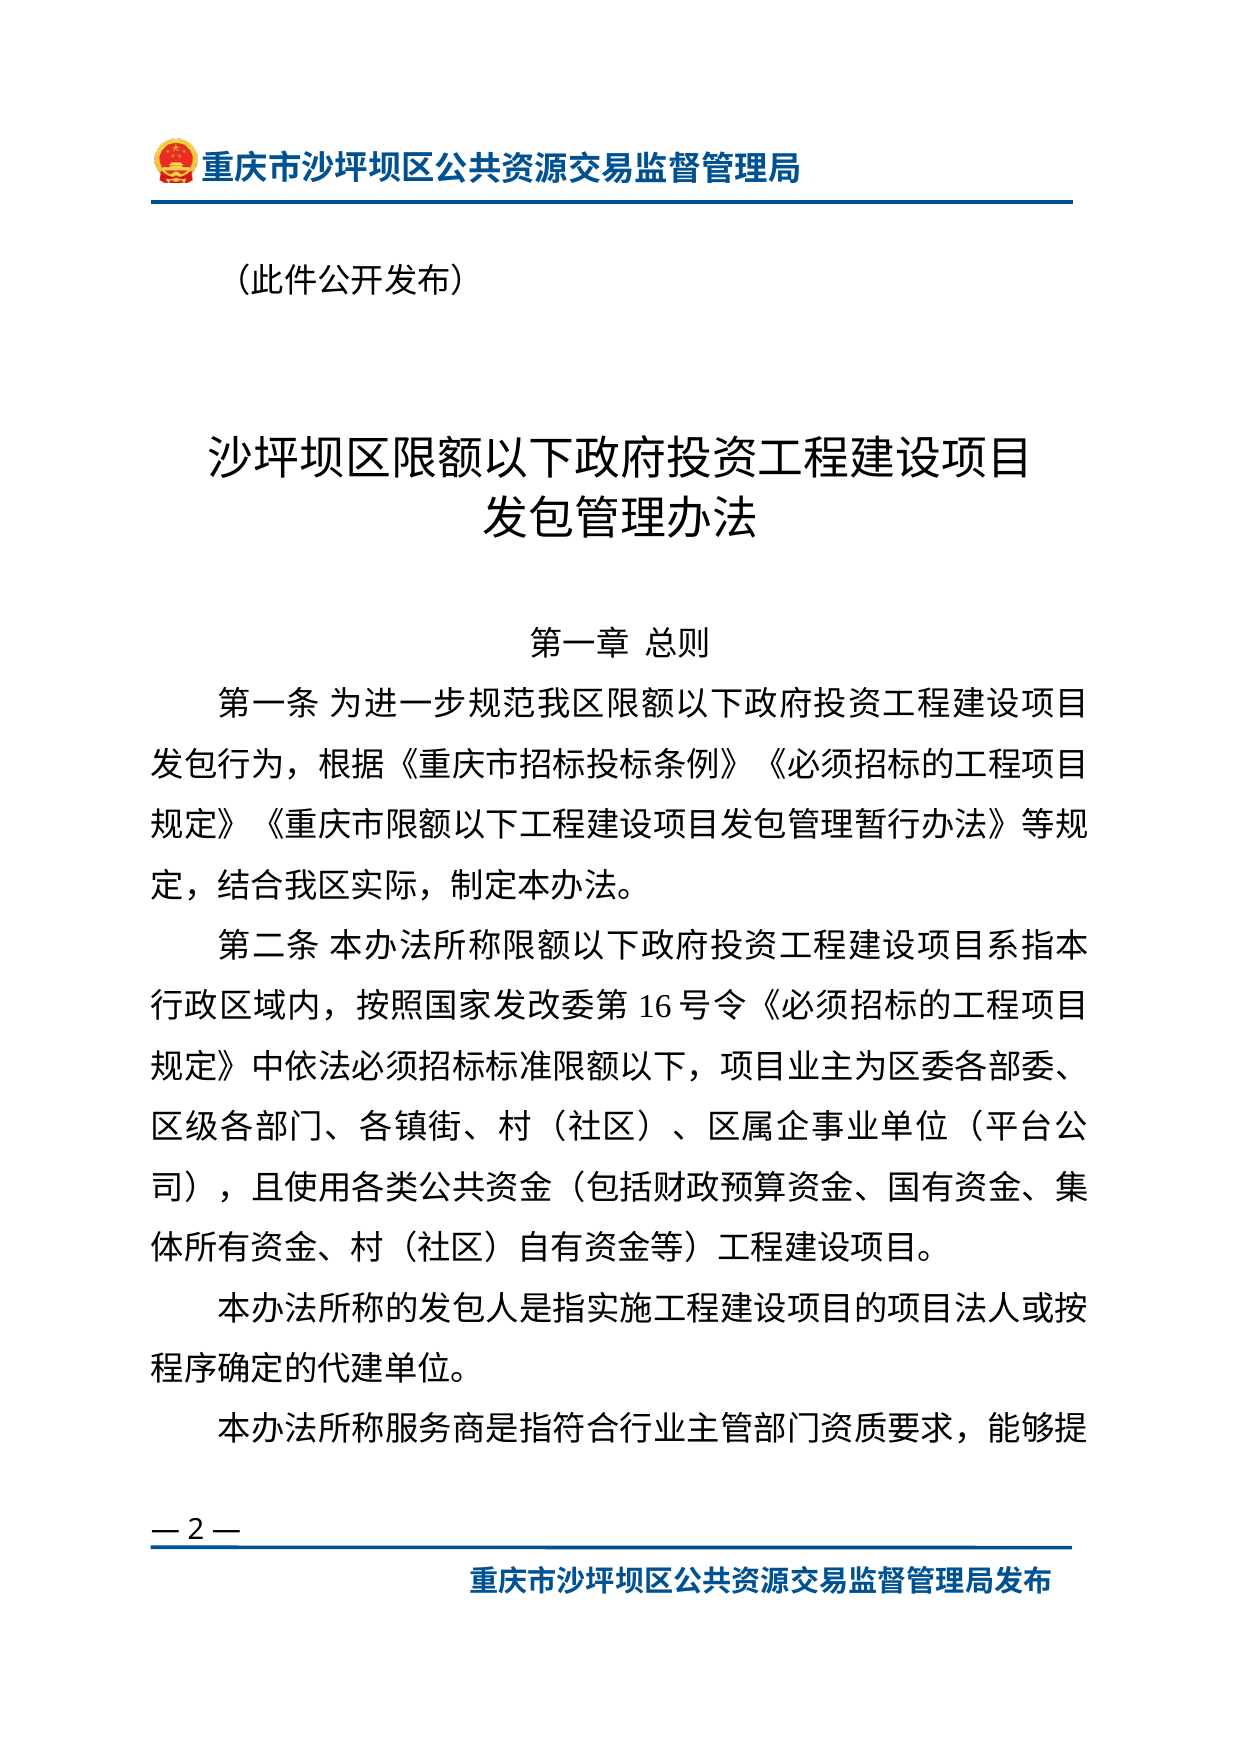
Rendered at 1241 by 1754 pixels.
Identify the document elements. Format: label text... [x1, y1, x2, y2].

text 本办法所称服务商是指符合行业主管部门资质要求，能够提供工程建设施工、工程建设有关的重要设备和材料采购服务和工程相关的勘察、设计、监理等服务的各类市场主体。 [151, 1392, 1089, 1453]
text 第一章 总则 [151, 607, 1089, 667]
text 第二条 本办法所称限额以下政府投资工程建设项目系指本行政区域内，按照国家发改委第16号令《必须招标的工程项目规定》中依法必须招标标准限额以下，项目业主为区委各部委、区级各部门、各镇街、村（社区）、区属企事业单位（平台公司），且使用各类公共资金（包括财政预算资金、国有资金、集体所有资金、村（社区）自有资金等）工程建设项目。 [151, 909, 1089, 1272]
text 沙坪坝区限额以下政府投资工程建设项目 [151, 426, 1089, 486]
picture [150, 136, 202, 187]
text 发包管理办法 [151, 486, 1089, 547]
text 本办法所称的发包人是指实施工程建设项目的项目法人或按程序确定的代建单位。 [151, 1272, 1089, 1392]
text 第一条 为进一步规范我区限额以下政府投资工程建设项目发包行为，根据《重庆市招标投标条例》《必须招标的工程项目规定》《重庆市限额以下工程建设项目发包管理暂行办法》等规定，结合我区实际，制定本办法。 [151, 667, 1089, 909]
text （此件公开发布） [151, 244, 1089, 305]
